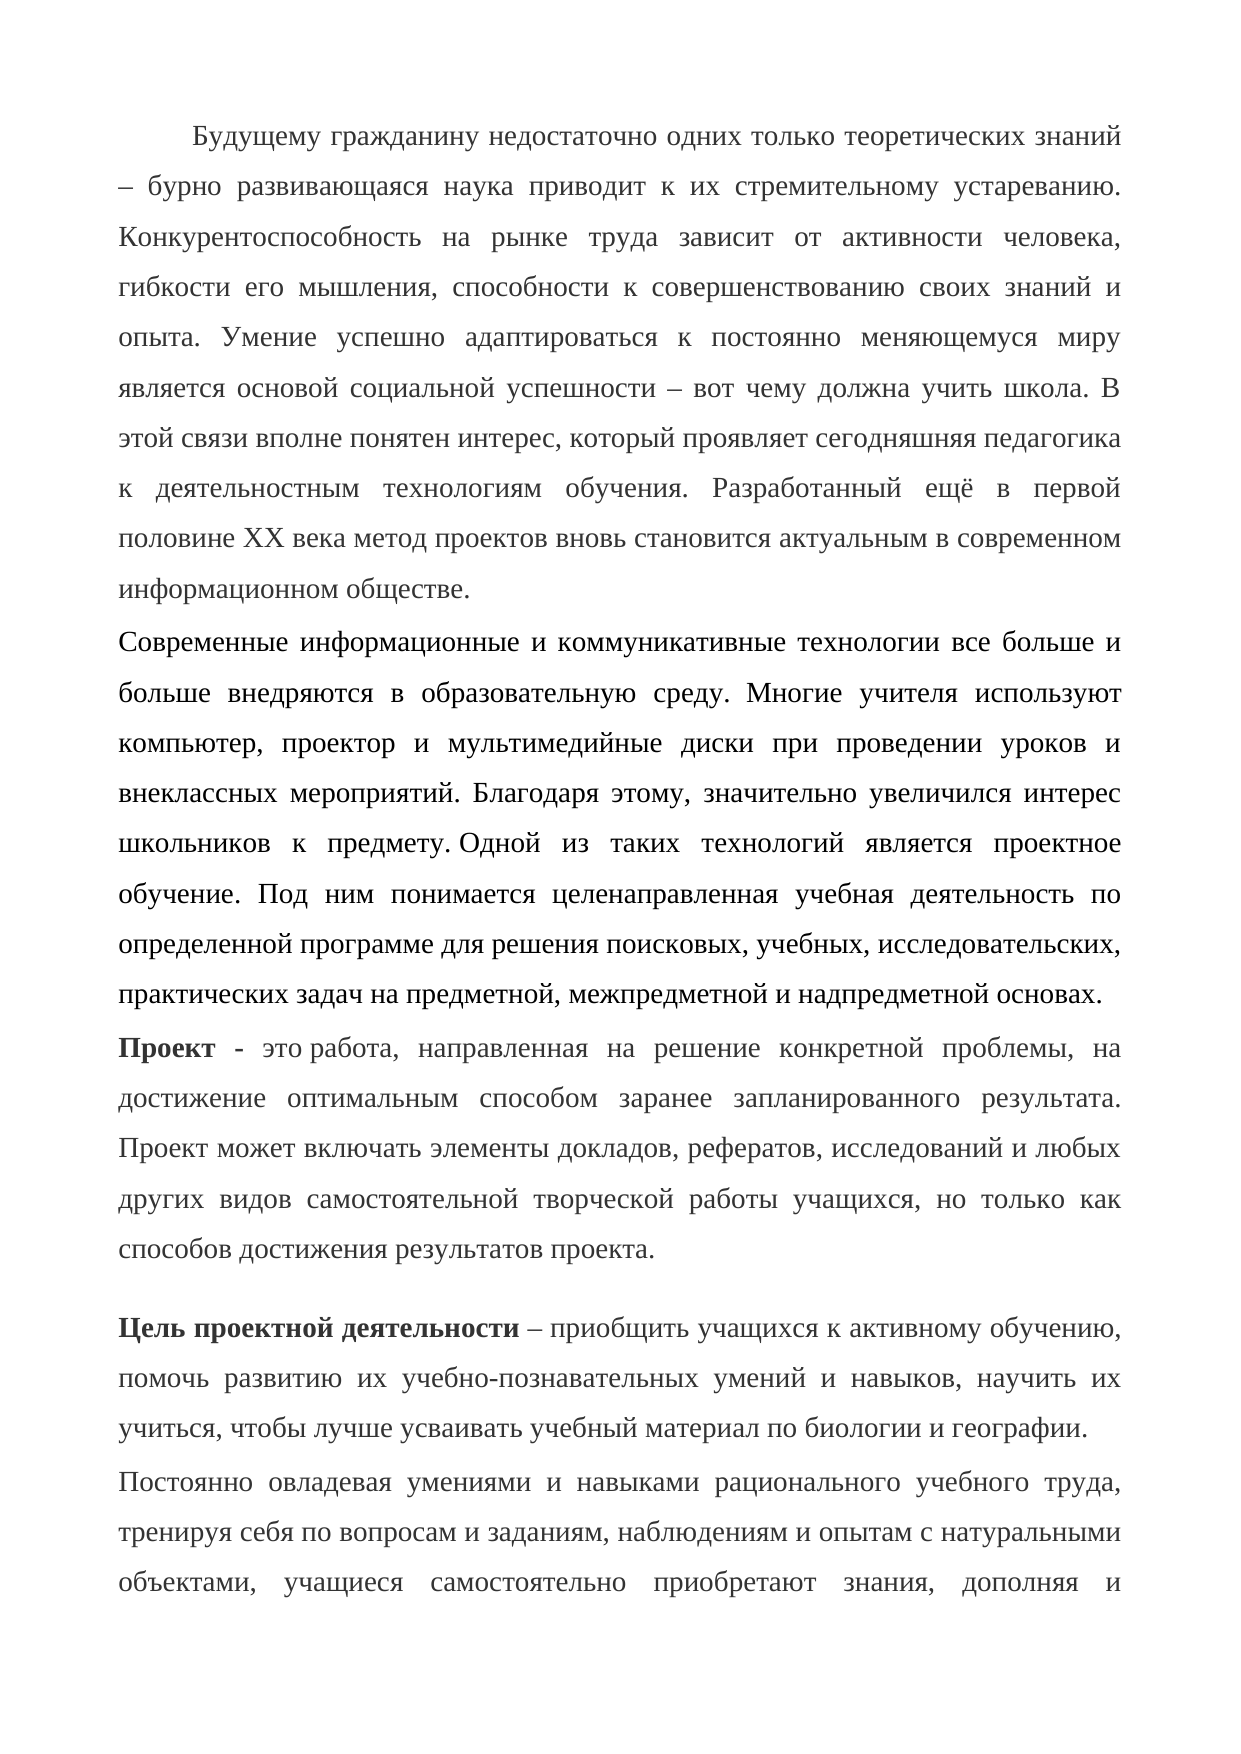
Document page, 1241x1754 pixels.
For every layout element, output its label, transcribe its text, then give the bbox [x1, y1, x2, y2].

text Проект - это работа, направленная на решение конкретной проблемы, на достижение оптимальным способом заранее запланированного результата. Проект может включать элементы докладов, рефератов, исследований и любых других видов самостоятельной творческой работы учащихся, но только как способов достижения результатов проекта. [118, 1030, 1122, 1265]
text Современные информационные и коммуникативные технологии все больше и больше внедряются в образовательную среду. Многие учителя используют компьютер, проектор и мультимедийные диски при проведении уроков и внеклассных мероприятий. Благодаря этому, значительно увеличился интерес школьников к предмету. Одной из таких технологий является проектное обучение. Под ним понимается целенаправленная учебная деятельность по определенной программе для решения поисковых, учебных, исследовательских, практических задач на предметной, межпредметной и надпредметной основах. [118, 624, 1122, 1010]
text Будущему гражданину недостаточно одних только теоретических знаний – бурно развивающаяся наука приводит к их стремительному устареванию. Конкурентоспособность на рынке труда зависит от активности человека, гибкости его мышления, способности к совершенствованию своих знаний и опыта. Умение успешно адаптироваться к постоянно меняющемуся миру является основой социальной успешности – вот чему должна учить школа. В этой связи вполне понятен интерес, который проявляет сегодняшняя педагогика к деятельностным технологиям обучения. Разработанный ещё в первой половине XX века метод проектов вновь становится актуальным в современном информационном обществе. [118, 118, 1122, 604]
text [118, 1464, 1122, 1598]
text Цель проектной деятельности – приобщить учащихся к активному обучению, помочь развитию их учебно-познавательных умений и навыков, научить их учиться, чтобы лучше усваивать учебный материал по биологии и географии. [118, 1310, 1122, 1444]
